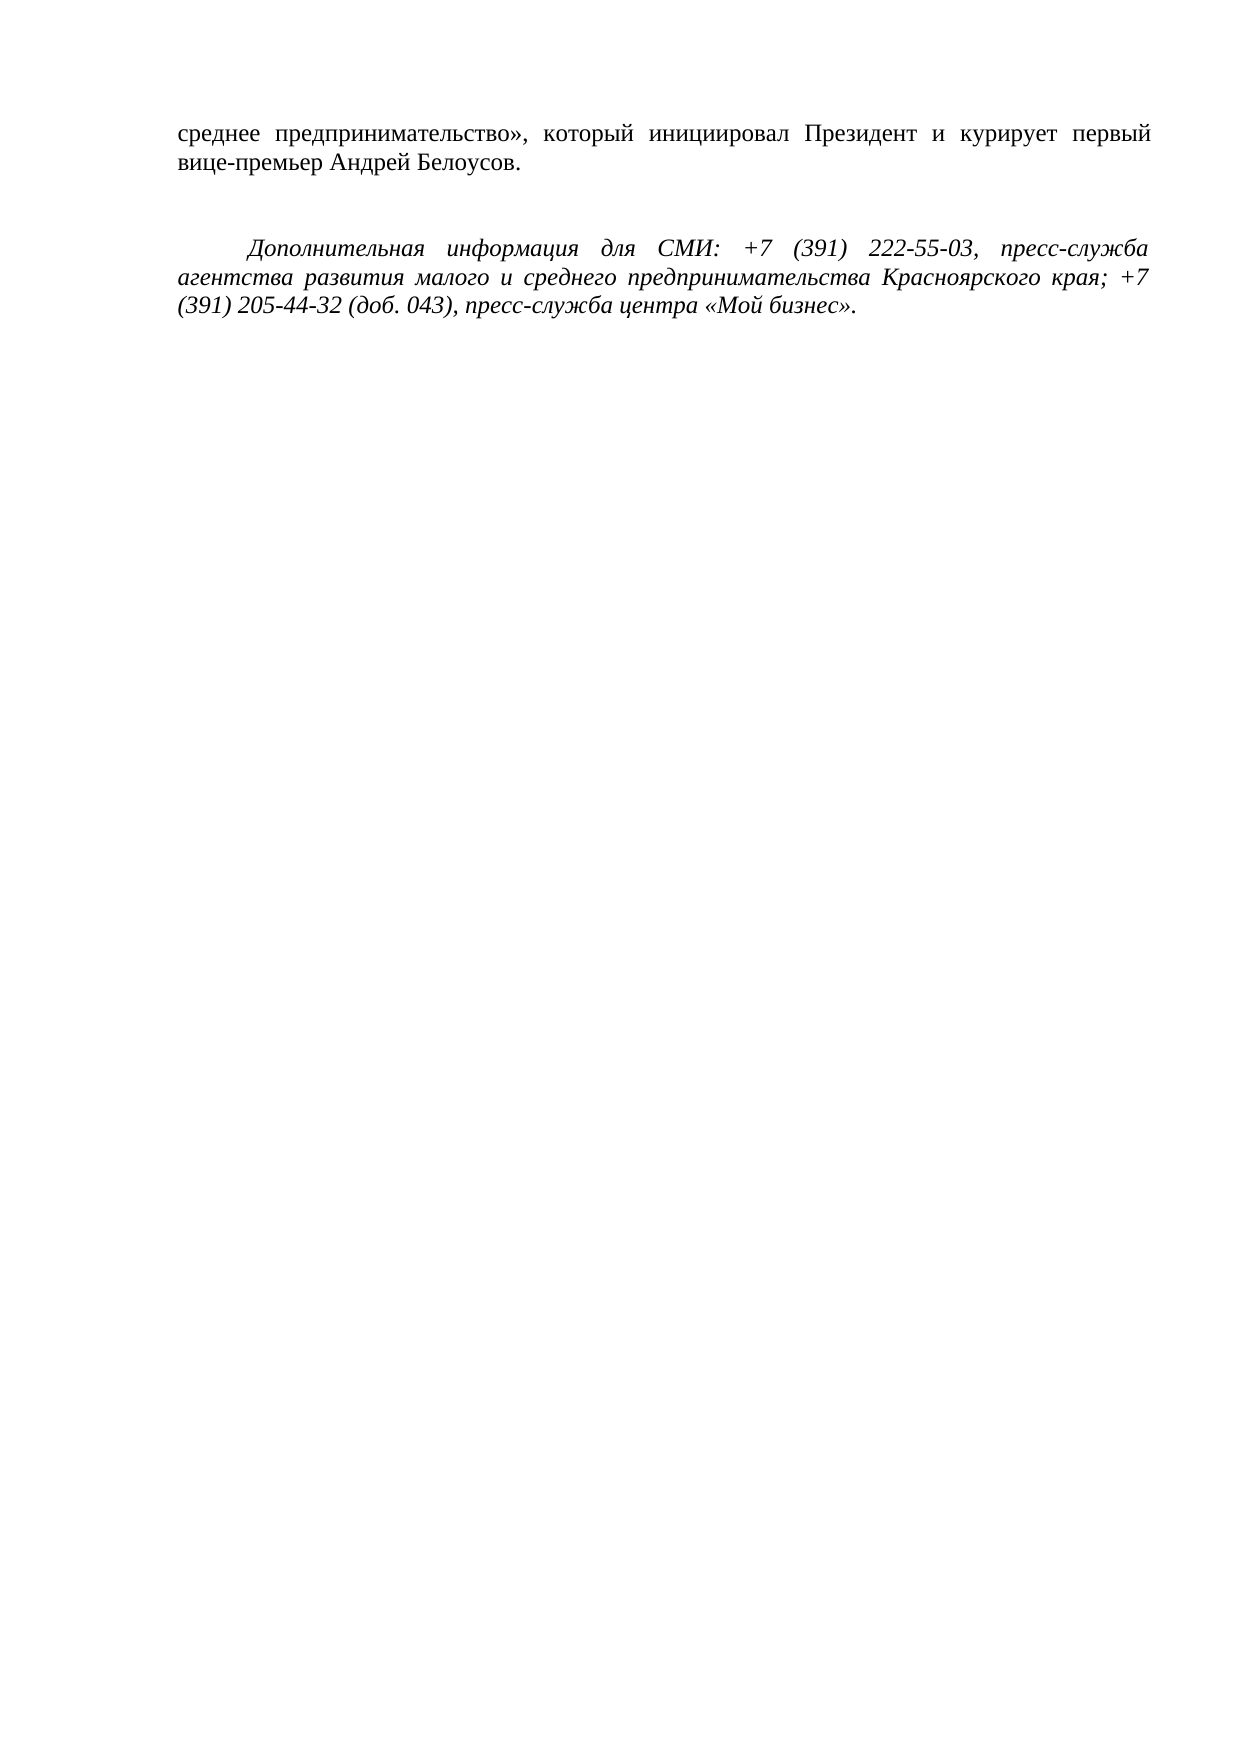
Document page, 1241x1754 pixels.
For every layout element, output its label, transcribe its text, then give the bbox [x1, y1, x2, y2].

text Дополнительная информация для СМИ: +7 (391) 222-55-03, пресс-служба агентства развития малого и среднего предпринимательства Красноярского края; +7 (391) 205-44-32 (доб. 043), пресс-служба центра «Мой бизнес». [177, 233, 1152, 319]
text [177, 118, 1152, 176]
